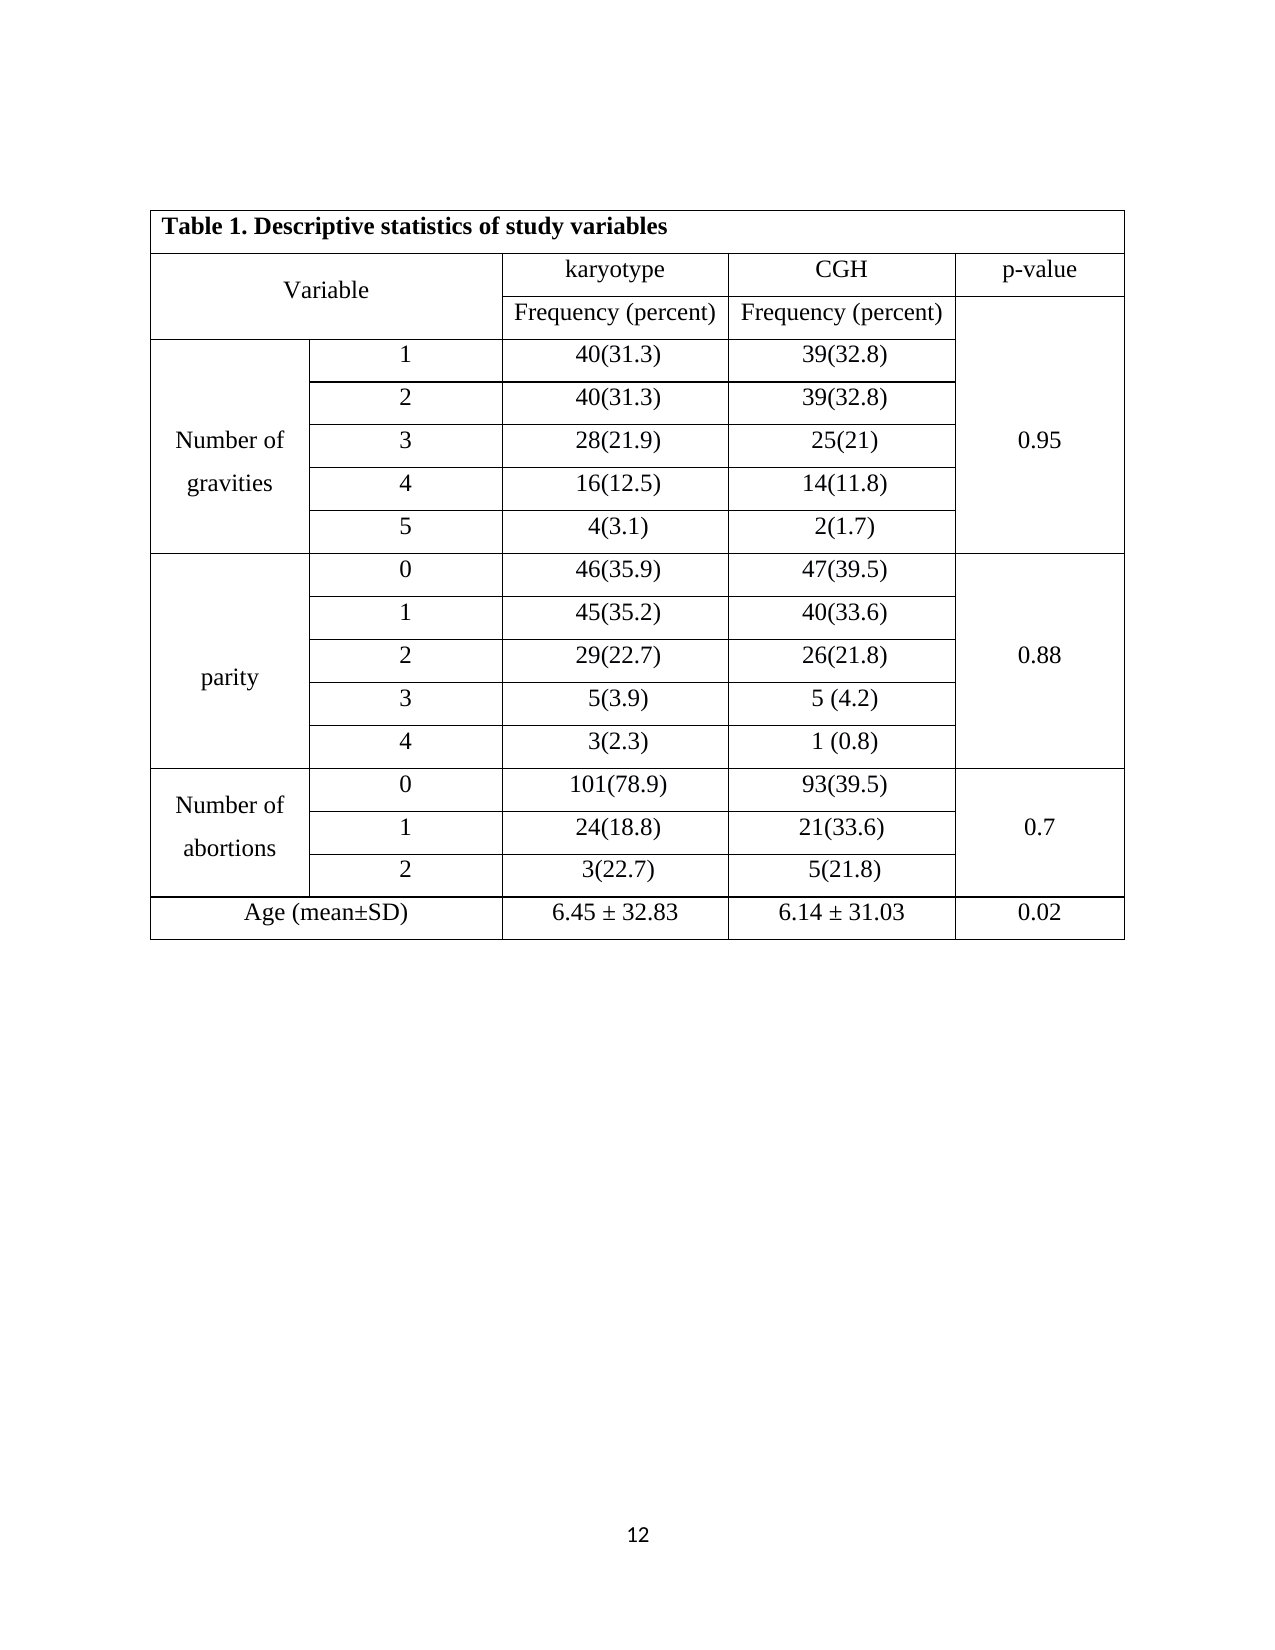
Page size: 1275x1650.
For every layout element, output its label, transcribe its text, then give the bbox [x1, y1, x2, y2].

table_cell p-value [956, 254, 1124, 296]
table_header Table 1. Descriptive statistics of study variables [151, 211, 1124, 253]
table_cell 0 [310, 554, 502, 596]
table_cell (39.5)47 [729, 554, 955, 596]
table_cell 0.88 [956, 554, 1124, 768]
table_cell (21.9)28 [503, 425, 728, 467]
table_cell parity [151, 554, 309, 768]
table_cell (18.8)24 [503, 812, 728, 853]
table_cell 1 [310, 340, 502, 381]
table_cell 2 [310, 855, 502, 896]
table_cell (33.6)40 [729, 597, 955, 639]
table_cell (39.5)93 [729, 769, 955, 811]
table_cell 31.03 ± 6.14 [729, 898, 955, 939]
table_cell (32.8)39 [729, 383, 955, 424]
table_cell Frequency (percent) [503, 297, 728, 338]
table_cell 4 [310, 468, 502, 510]
table_cell (3.1)4 [503, 511, 728, 553]
table_cell (31.3)40 [503, 383, 728, 424]
table_cell (21.8)26 [729, 640, 955, 682]
table_cell (32.8)39 [729, 340, 955, 381]
table_cell (3.9)5 [503, 683, 728, 725]
table_cell 2 [310, 383, 502, 424]
table_cell (21)25 [729, 425, 955, 467]
table_cell (12.5)16 [503, 468, 728, 510]
table_cell (35.2)45 [503, 597, 728, 639]
table_cell (4.2) 5 [729, 683, 955, 725]
table_cell 2 [310, 640, 502, 682]
table_cell 1 [310, 597, 502, 639]
table_cell 4 [310, 726, 502, 768]
table_cell (21.8)5 [729, 855, 955, 896]
table_cell Variable [151, 254, 502, 338]
table_cell 0.95 [956, 297, 1124, 553]
table_cell 1 [310, 812, 502, 853]
table_cell 3 [310, 683, 502, 725]
table_cell 0 [310, 769, 502, 811]
table_cell CGH [729, 254, 955, 296]
table_cell Frequency (percent) [729, 297, 955, 338]
table_cell (31.3)40 [503, 340, 728, 381]
table_cell (2.3)3 [503, 726, 728, 768]
table_cell (0.8) 1 [729, 726, 955, 768]
table_cell (1.7)2 [729, 511, 955, 553]
table_cell (22.7)29 [503, 640, 728, 682]
table_cell Number of abortions [151, 769, 309, 896]
table_cell karyotype [503, 254, 728, 296]
table_cell (33.6)21 [729, 812, 955, 853]
table_cell 32.83 ± 6.45 [503, 898, 728, 939]
table_cell (11.8)14 [729, 468, 955, 510]
table_cell 0.7 [956, 769, 1124, 896]
table_cell Age (mean±SD) [151, 898, 502, 939]
table_cell (78.9)101 [503, 769, 728, 811]
table_cell 0.02 [956, 898, 1124, 939]
table_cell Number of gravities [151, 340, 309, 553]
table_cell 3 [310, 425, 502, 467]
table_cell (22.7)3 [503, 855, 728, 896]
table_cell 5 [310, 511, 502, 553]
table_cell (35.9)46 [503, 554, 728, 596]
